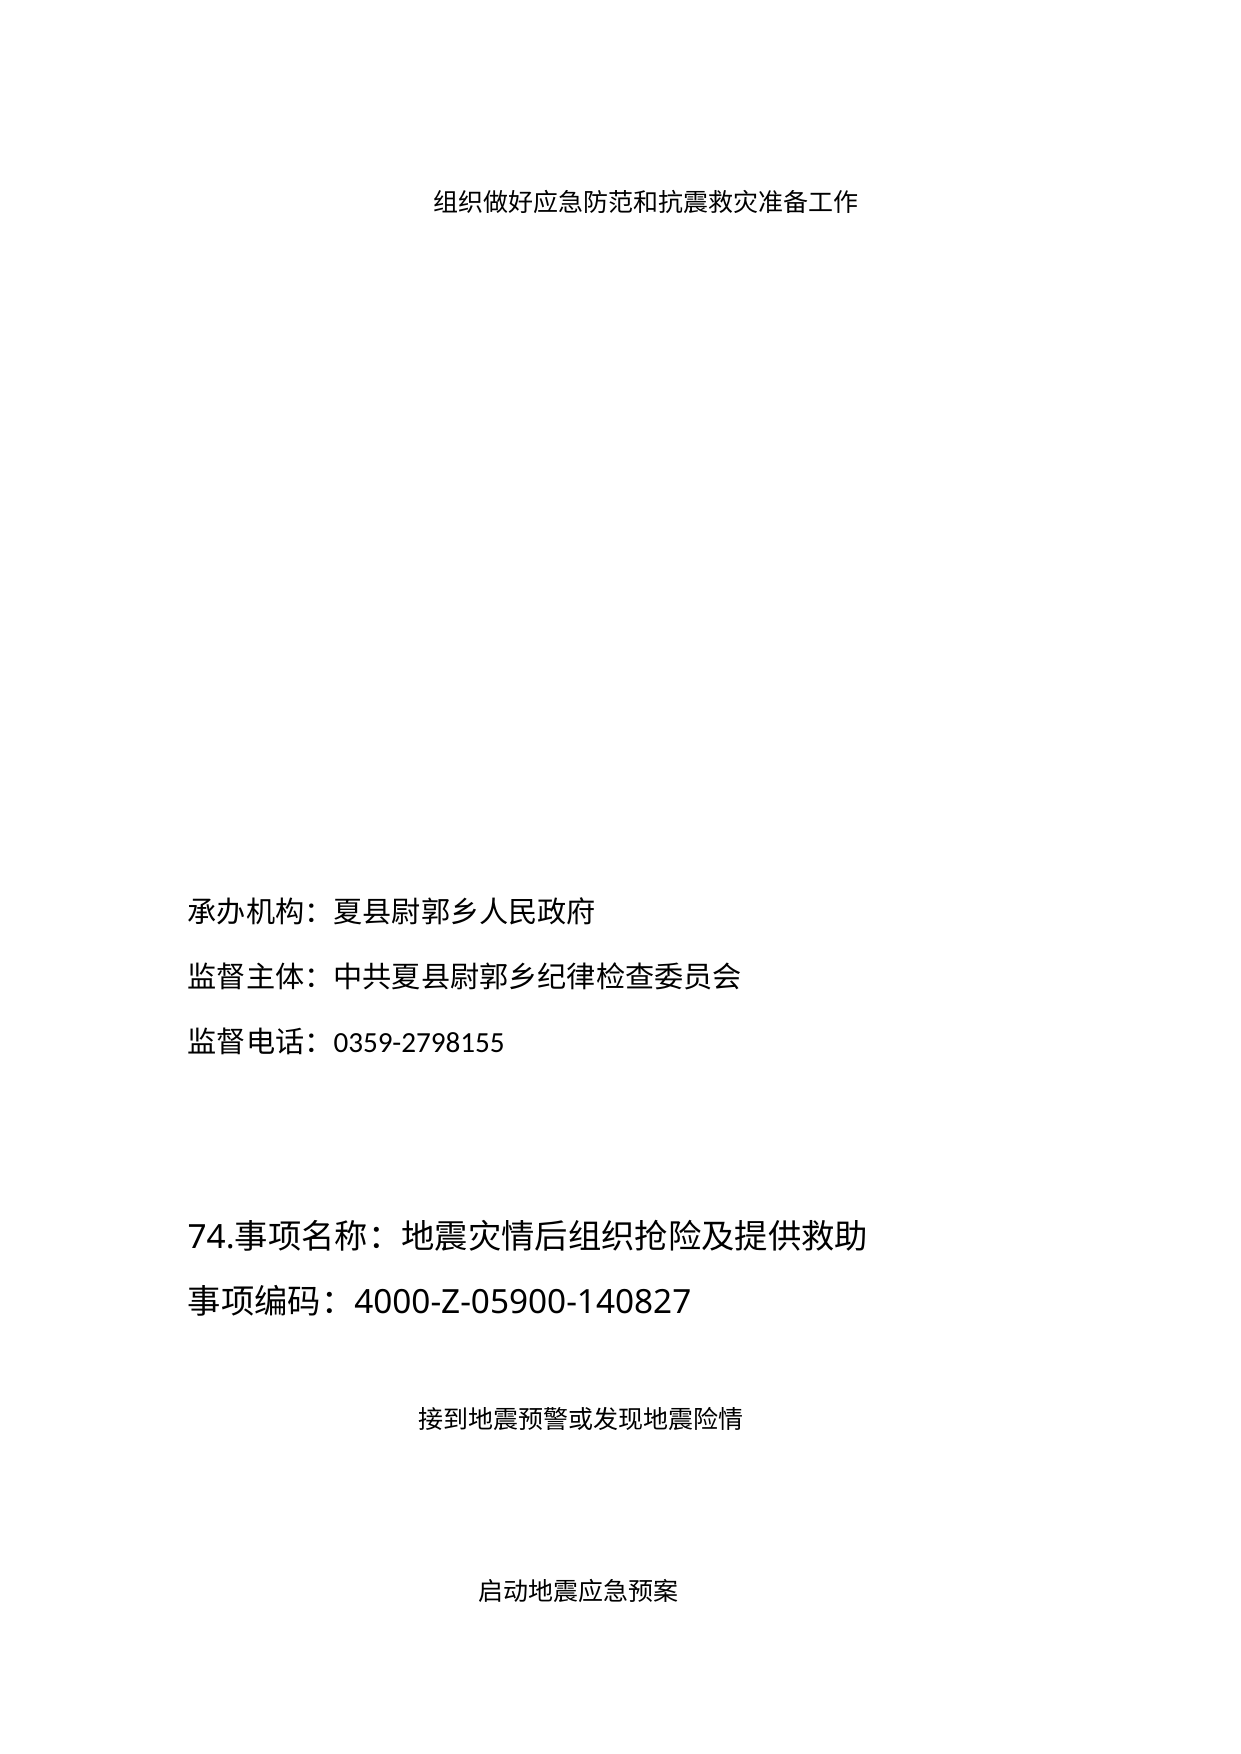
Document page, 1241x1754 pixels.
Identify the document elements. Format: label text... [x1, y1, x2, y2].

text 承办机构：夏县尉郭乡人民政府 [187, 877, 1053, 942]
text 74.事项名称：地震灾情后组织抢险及提供救助 [187, 1202, 1053, 1267]
text 事项编码：4000-Z-05900-140827 [187, 1267, 1053, 1332]
text 监督主体：中共夏县尉郭乡纪律检查委员会 [187, 942, 1053, 1007]
text 监督电话：0359-2798155 [187, 1007, 1053, 1072]
